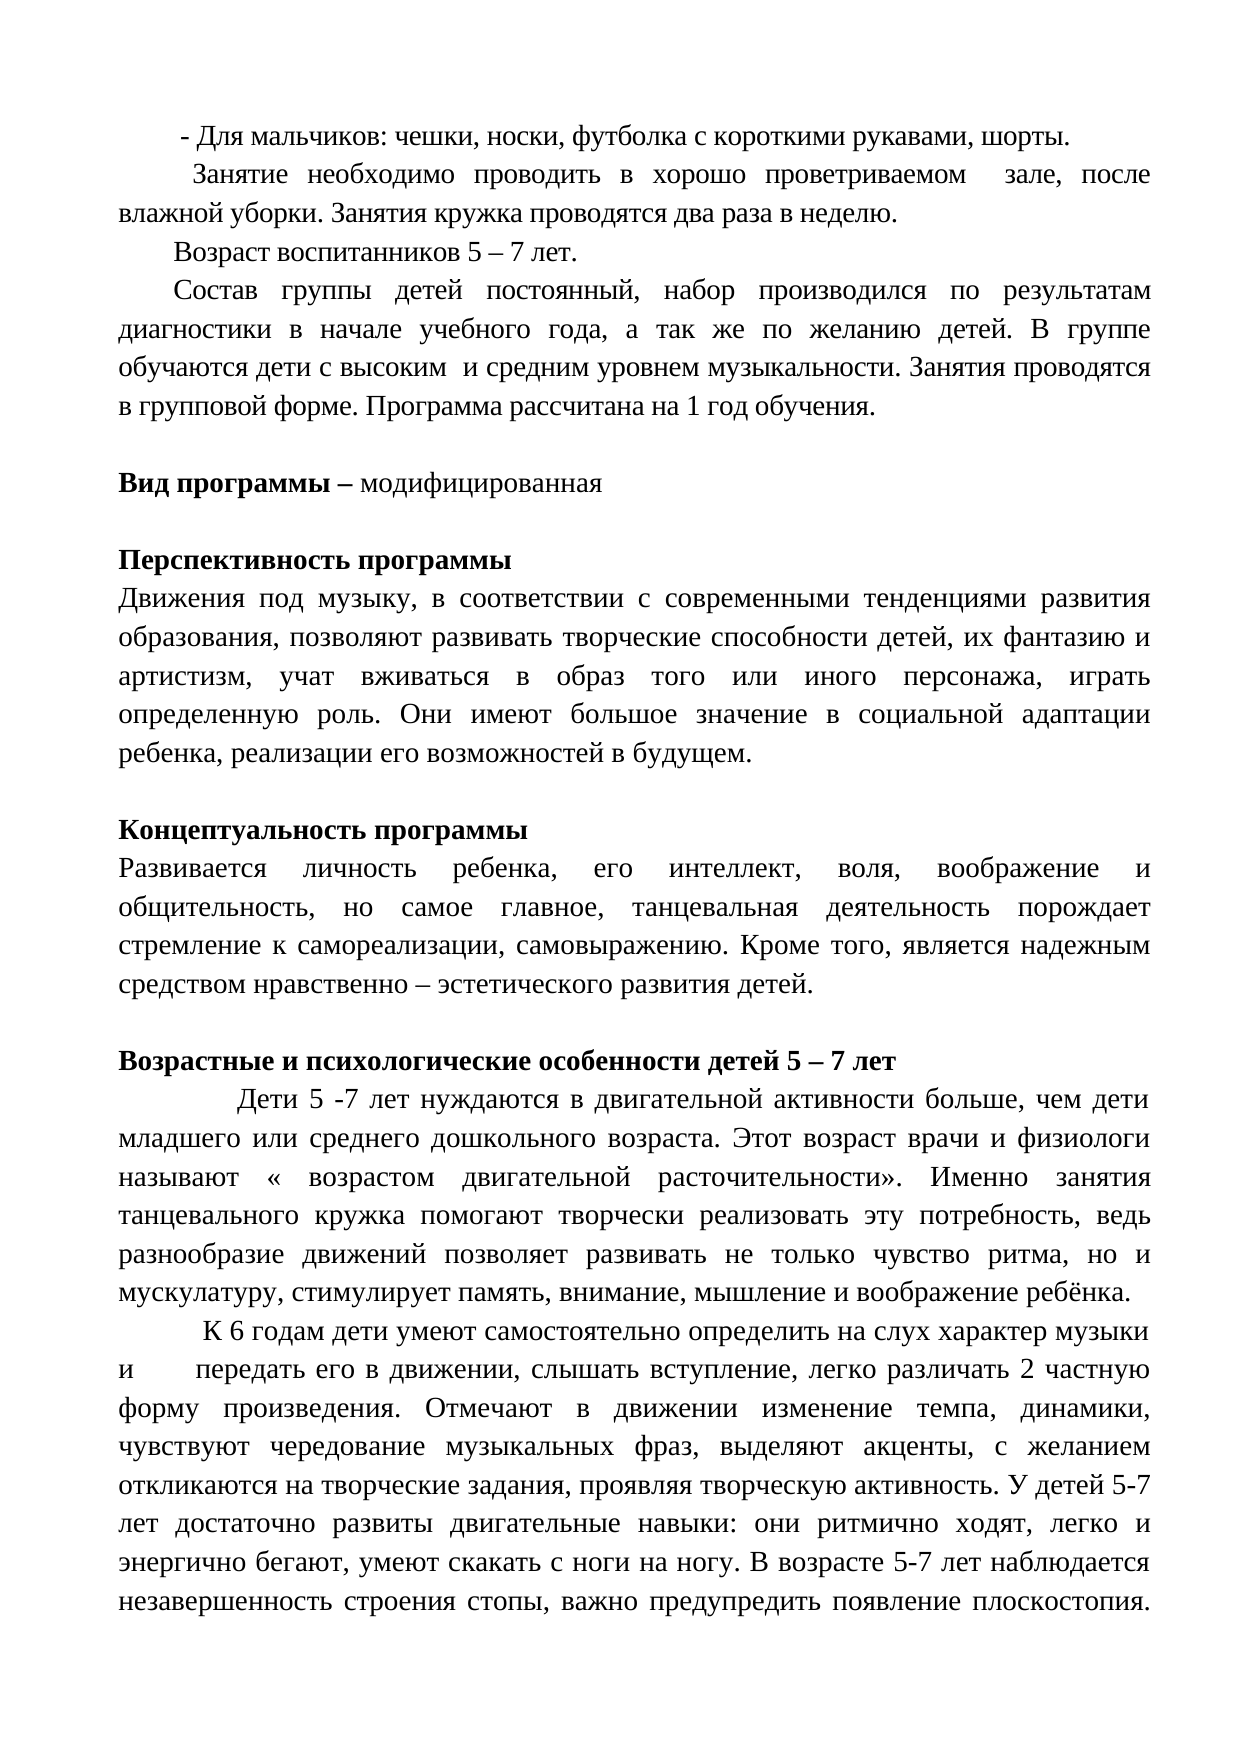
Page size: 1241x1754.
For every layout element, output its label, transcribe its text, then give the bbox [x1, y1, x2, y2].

text Возраст воспитанников 5 – 7 лет. [118, 234, 1152, 267]
text Занятие необходимо проводить в хорошо проветриваемом зале, после влажной уборки. Занятия кружка проводятся два раза в неделю. [118, 157, 1152, 229]
text Возрастные и психологические особенности детей 5 – 7 лет [118, 1043, 1152, 1077]
text - Для мальчиков: чешки, носки, футболка с короткими рукавами, шорты. [118, 118, 1152, 152]
text Развивается личность ребенка, его интеллект, воля, воображение и общительность, но самое главное, танцевальная деятельность порождает стремление к самореализации, самовыражению. Кроме того, является надежным средством нравственно – эстетического развития детей. [118, 850, 1152, 999]
text Движения под музыку, в соответствии с современными тенденциями развития образования, позволяют развивать творческие способности детей, их фантазию и артистизм, учат вживаться в образ того или иного персонажа, играть определенную роль. Они имеют большое значение в социальной адаптации ребенка, реализации его возможностей в будущем. [118, 581, 1152, 768]
text Концептуальность программы [118, 812, 1152, 845]
text Дети 5 -7 лет нуждаются в двигательной активности больше, чем дети младшего или среднего дошкольного возраста. Этот возраст врачи и физиологи называют « возрастом двигательной расточительности». Именно занятия танцевального кружка помогают творчески реализовать эту потребность, ведь разнообразие движений позволяет развивать не только чувство ритма, но и мускулатуру, стимулирует память, внимание, мышление и воображение ребёнка. [118, 1082, 1152, 1308]
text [118, 1313, 1152, 1616]
text Состав группы детей постоянный, набор производился по результатам диагностики в начале учебного года, а так же по желанию детей. В группе обучаются дети с высоким и средним уровнем музыкальности. Занятия проводятся в групповой форме. Программа рассчитана на 1 год обучения. [118, 272, 1152, 421]
text Перспективность программы [118, 542, 1152, 576]
text Вид программы – модифицированная [118, 465, 1152, 498]
